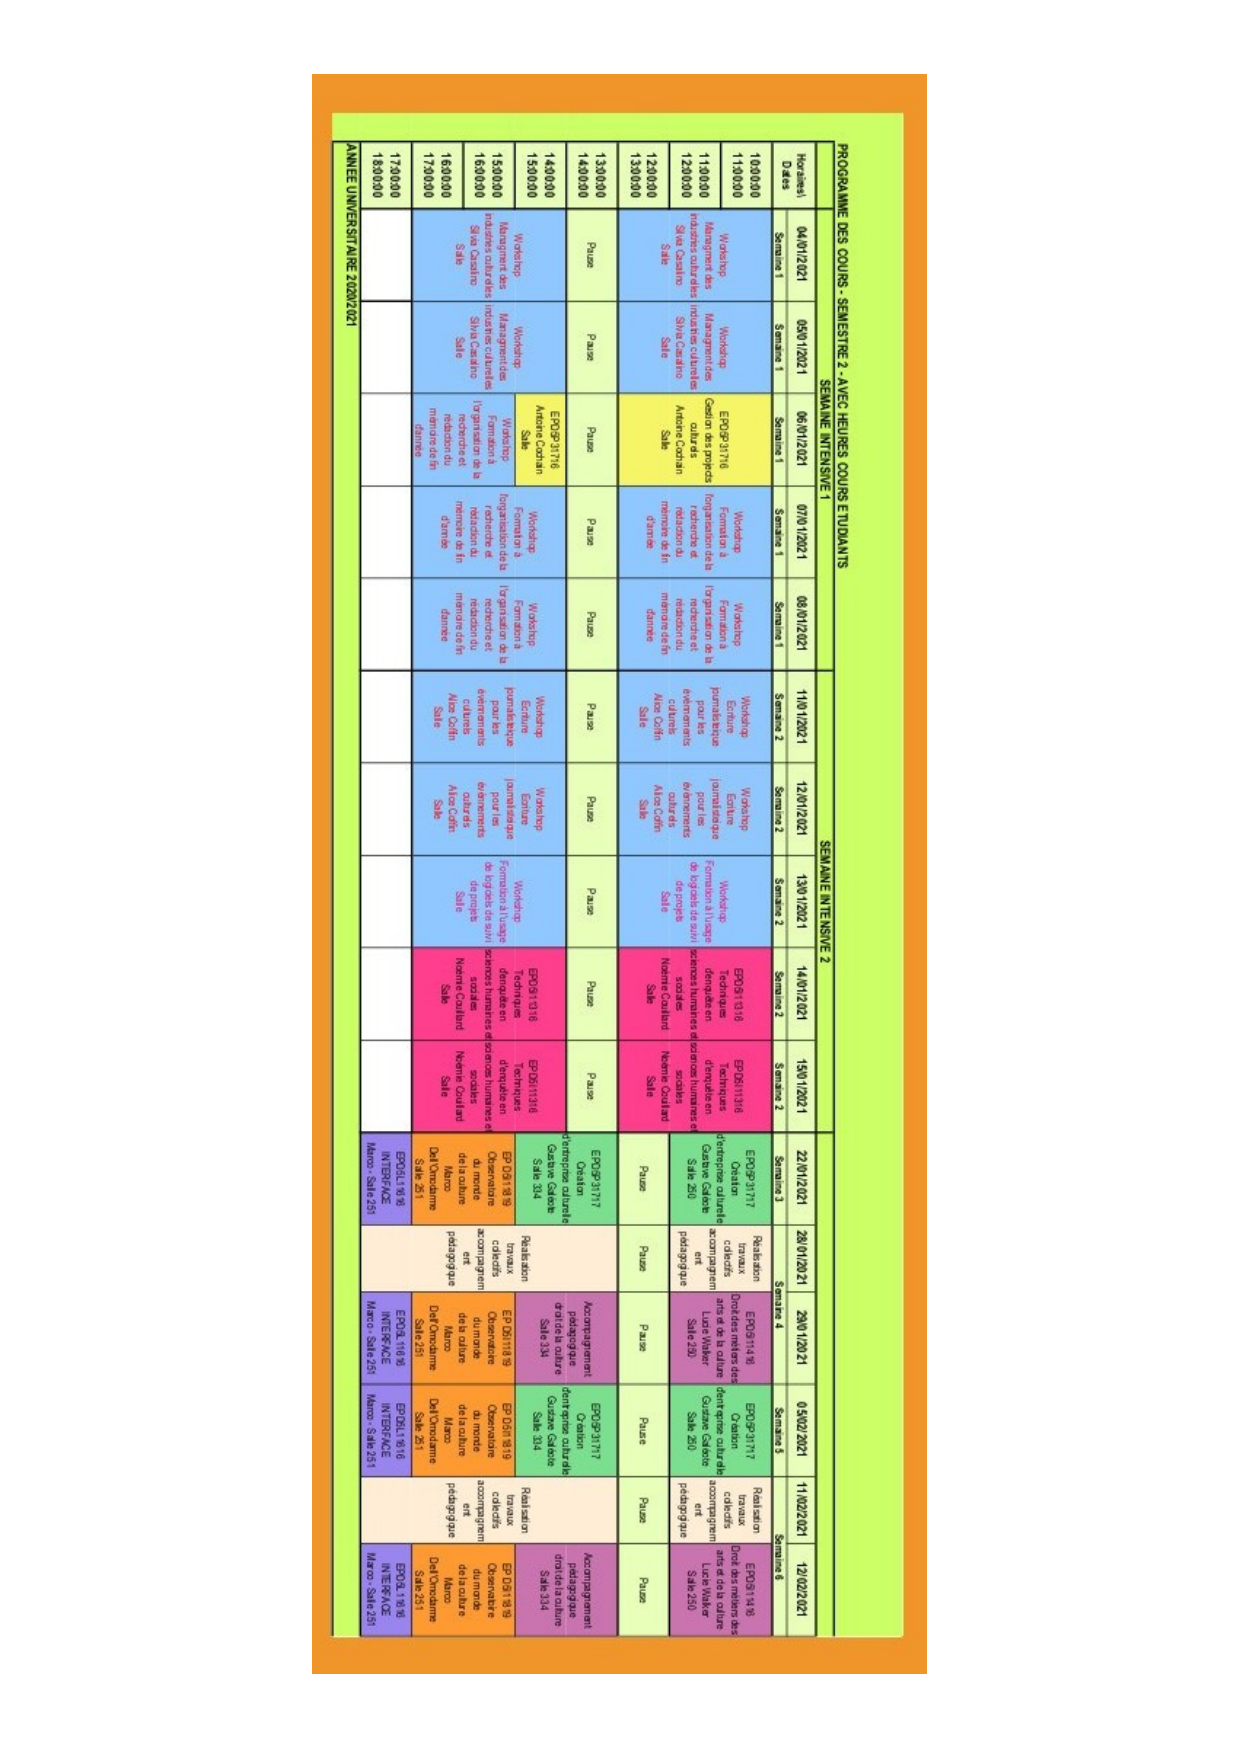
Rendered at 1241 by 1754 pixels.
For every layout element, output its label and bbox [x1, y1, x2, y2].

picture [312, 74, 927, 1674]
